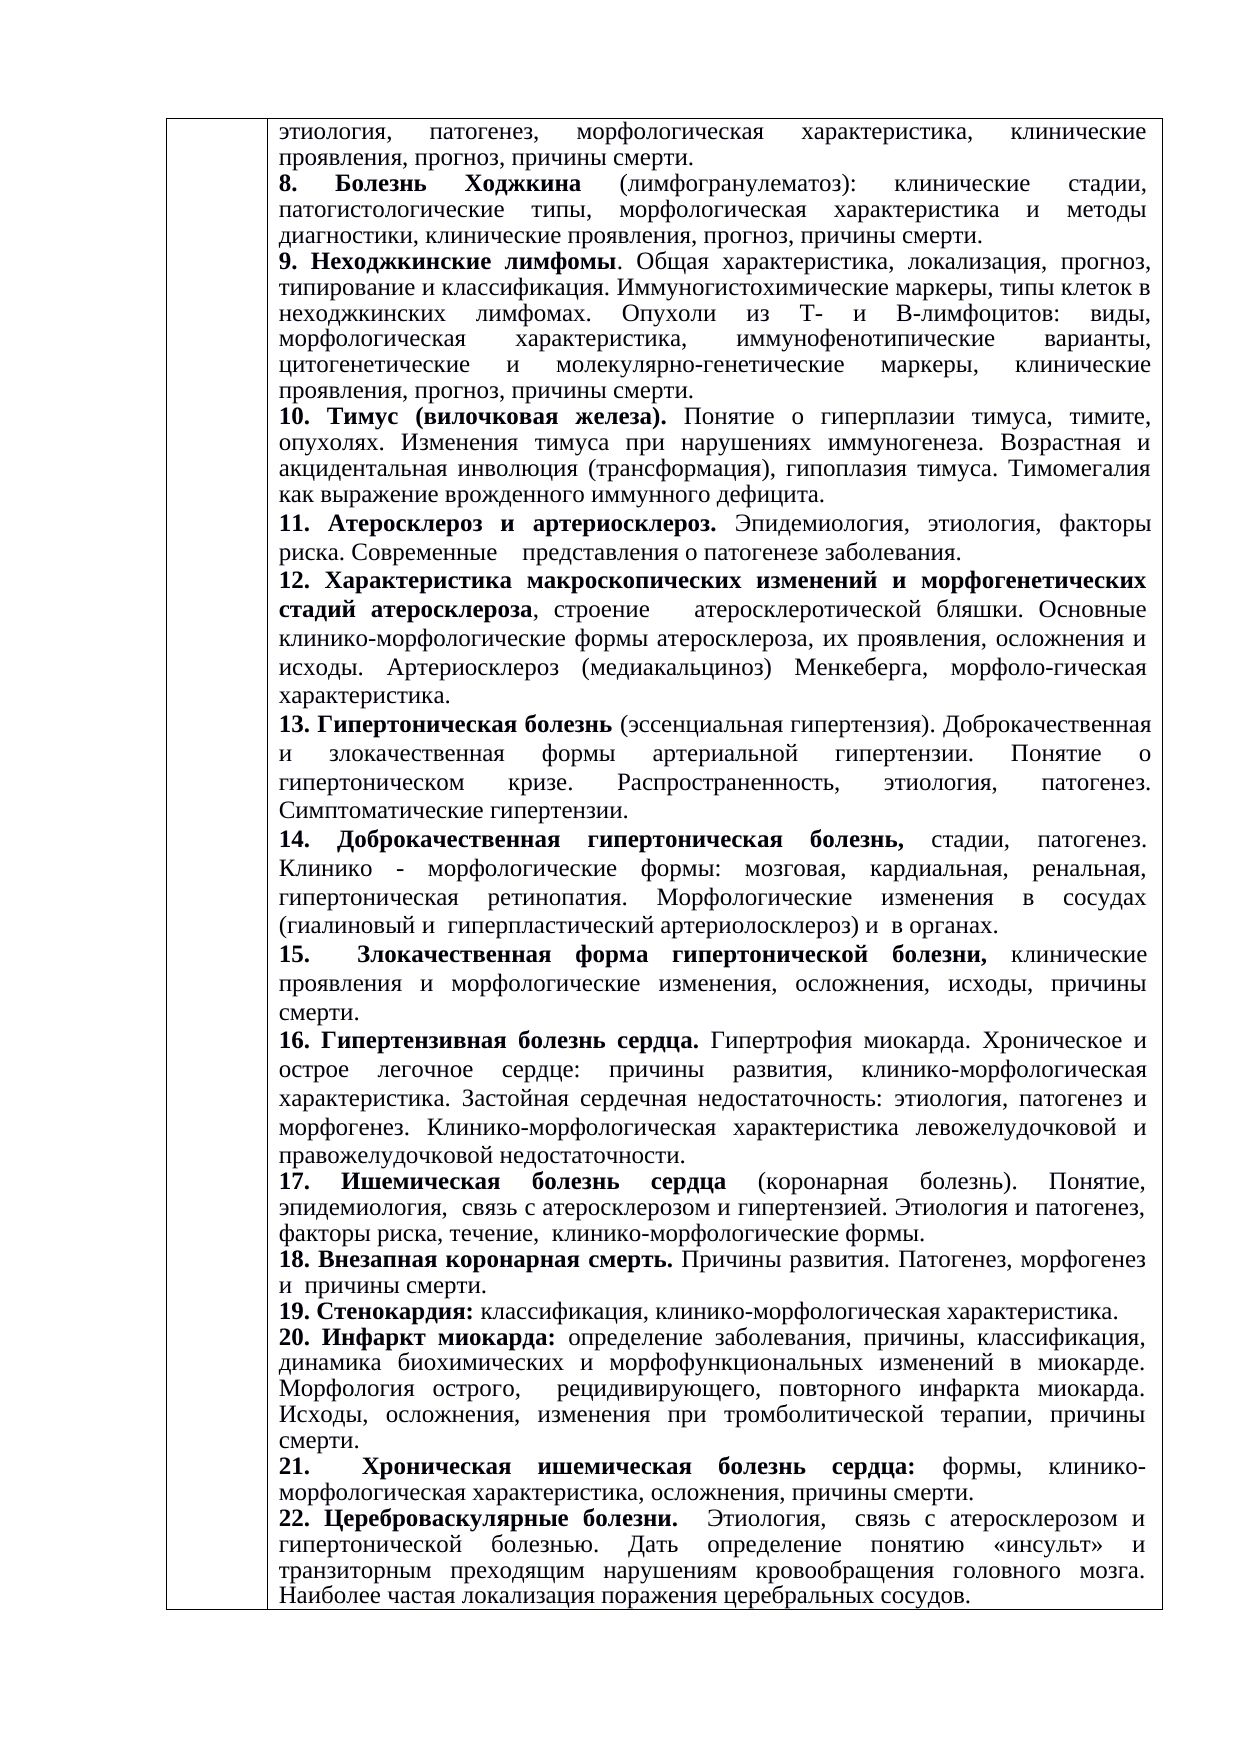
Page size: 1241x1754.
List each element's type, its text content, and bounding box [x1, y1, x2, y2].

table_cell 3 [167, 119, 267, 1609]
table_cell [268, 119, 1162, 1609]
